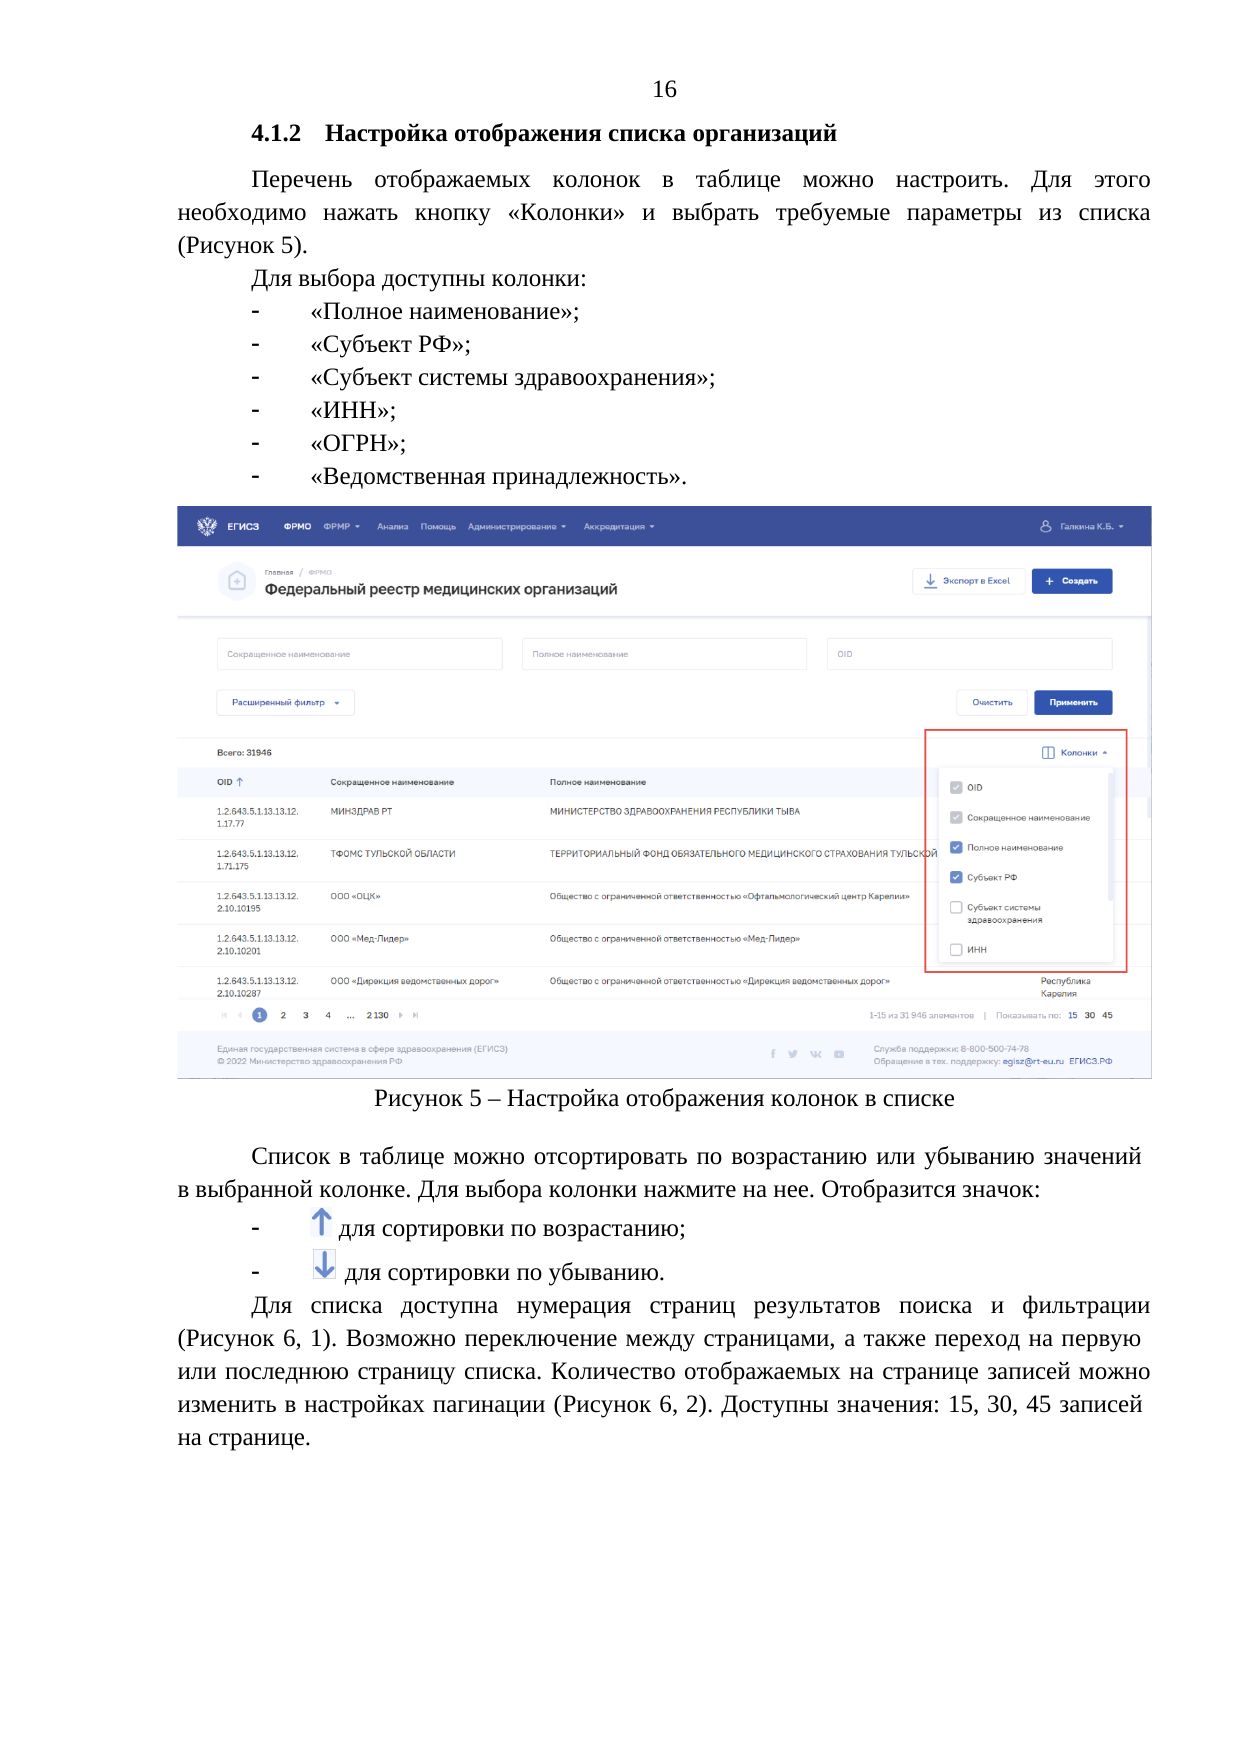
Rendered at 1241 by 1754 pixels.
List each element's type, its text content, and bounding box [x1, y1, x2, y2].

picture [177, 506, 1152, 1079]
list «ОГРН»; [177, 428, 1152, 457]
subtitle Настройка отображения списка организаций [251, 118, 1152, 147]
picture [310, 1207, 333, 1237]
list «ИНН»; [177, 395, 1152, 423]
text Для выбора доступны колонки: [177, 263, 1152, 291]
text Для списка доступна нумерация страниц результатов поиска и фильтрации (Рисунок 6, 1). Возможно переключение между страницами, а также переход на первую или последнюю страницу списка. Количество отображаемых на странице записей можно изменить в настройках пагинации (Рисунок 6, 2). Доступны значения: 15, 30, 45 записей на странице. [177, 1290, 1152, 1451]
list «Субъект РФ»; [177, 329, 1152, 357]
picture [314, 1250, 335, 1278]
text Перечень отображаемых колонок в таблице можно настроить. Для этого необходимо нажать кнопку «Колонки» и выбрать требуемые параметры из списка (Рисунок 5). [177, 164, 1152, 258]
list для сортировки по возрастанию; [177, 1207, 1152, 1242]
list для сортировки по убыванию. [177, 1246, 1152, 1286]
list «Ведомственная принадлежность». [177, 461, 1152, 489]
list «Полное наименование»; [177, 296, 1152, 324]
list «Субъект системы здравоохранения»; [177, 362, 1152, 391]
text Список в таблице можно отсортировать по возрастанию или убыванию значений в выбранной колонке. Для выбора колонки нажмите на нее. Отобразится значок: [177, 1141, 1152, 1203]
